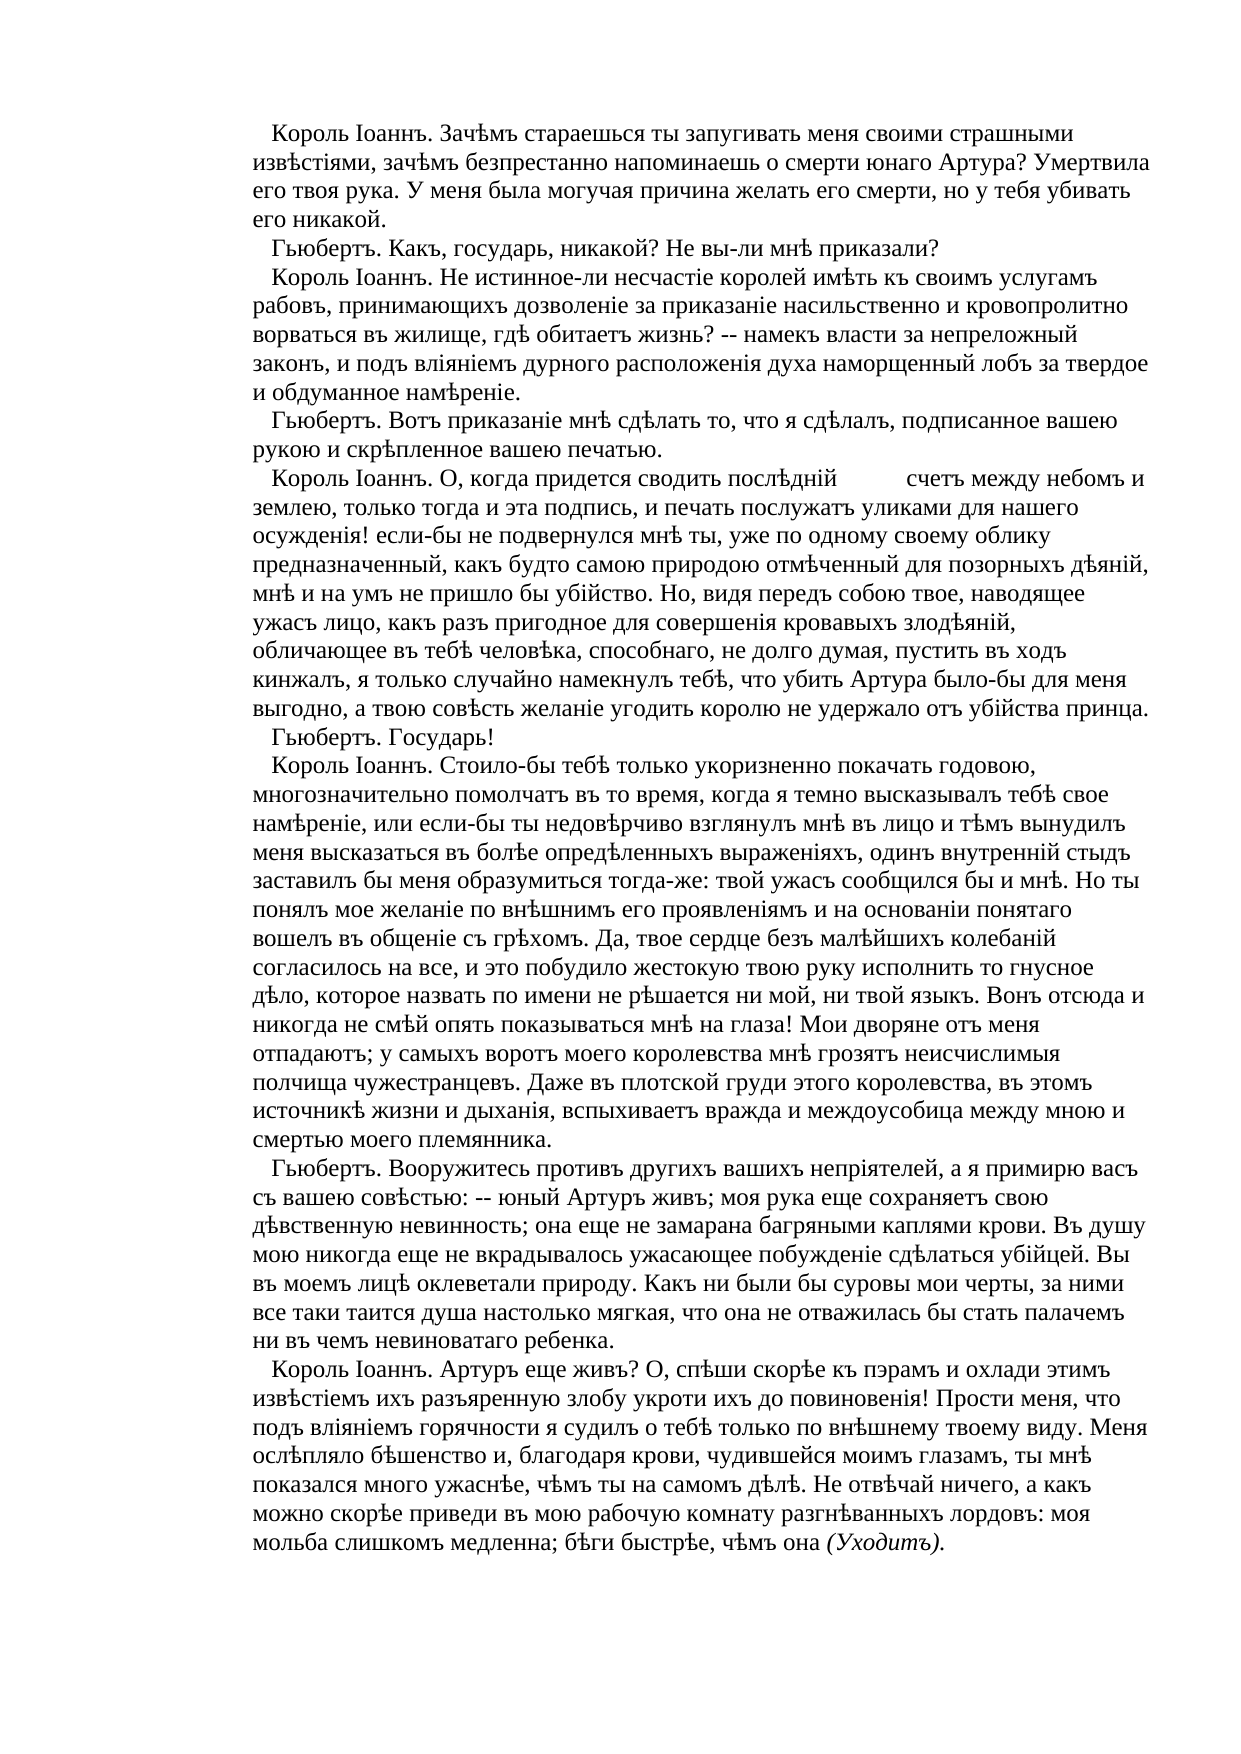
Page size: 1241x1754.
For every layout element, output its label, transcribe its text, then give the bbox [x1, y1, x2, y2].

text Король Іоаннъ. О, когда придется сводить послѣдній счетъ между небомъ и землею, только тогда и эта подпись, и печать послужатъ уликами для нашего осужденія! если-бы не подвернулся мнѣ ты, уже по одному своему облику предназначенный, какъ будто самою природою отмѣченный для позорныхъ дѣяній, мнѣ и на умъ не пришло бы убійство. Но, видя передъ собою твое, наводящее ужасъ лицо, какъ разъ пригодное для совершенія кровавыхъ злодѣяній, обличающее въ тебѣ человѣка, способнаго, не долго думая, пустить въ ходъ кинжалъ, я только случайно намекнулъ тебѣ, что убить Артура было-бы для меня выгодно, a твою совѣсть желаніе угодить королю не удержало отъ убійства принца. [252, 463, 1152, 722]
text Гьюбертъ. Государь! [252, 722, 1152, 751]
text Король Іоаннъ. Зачѣмъ стараешься ты запугивать меня своими страшными извѣстіями, зачѣмъ безпрестанно напоминаешь о смерти юнаго Артура? Умертвила его твоя рука. У меня была могучая причина желать его смерти, но y тебя убивать его никакой. [252, 118, 1152, 233]
text Гьюбертъ. Вотъ приказаніе мнѣ сдѣлать то, что я сдѣлалъ, подписанное вашею рукою и скрѣпленное вашею печатью. [252, 406, 1152, 463]
text Гьюбертъ. Вооружитесь противъ другихъ вашихъ непріятелей, a я примирю васъ съ вашею совѣстью: -- юный Артуръ живъ; моя рука еще сохраняетъ свою дѣвственную невинность; она еще не замарана багряными каплями крови. Въ душу мою никогда еще не вкрадывалось ужасающее побужденіе сдѣлаться убійцей. Вы въ моемъ лицѣ оклеветали природу. Какъ ни были бы суровы мои черты, за ними все таки таится душа настолько мягкая, что она не отважилась бы стать палачемъ ни въ чемъ невиноватаго ребенка. [252, 1153, 1152, 1354]
text Гьюбертъ. Какъ, государь, никакой? Не вы-ли мнѣ приказали? [252, 233, 1152, 262]
text Король Іоаннъ. Не истинное-ли несчастіе королей имѣть къ своимъ услугамъ рабовъ, принимающихъ дозволеніе за приказаніе насильственно и кровопролитно ворваться въ жилище, гдѣ обитаетъ жизнь? -- намекъ власти за непреложный законъ, и подъ вліяніемъ дурного расположенія духа наморщенный лобъ за твердое и обдуманное намѣреніе. [252, 262, 1152, 406]
text Король Іоаннъ. Стоило-бы тебѣ только укоризненно покачать годовою, многозначительно помолчатъ въ то время, когда я темно высказывалъ тебѣ свое намѣреніе, или если-бы ты недовѣрчиво взглянулъ мнѣ въ лицо и тѣмъ вынудилъ меня высказаться въ болѣе опредѣленныхъ выраженіяхъ, одинъ внутренній стыдъ заставилъ бы меня образумиться тогда-же: твой ужасъ сообщился бы и мнѣ. Но ты понялъ мое желаніе по внѣшнимъ его проявленіямъ и на основаніи понятаго вошелъ въ общеніе съ грѣхомъ. Да, твое сердце безъ малѣйшихъ колебаній согласилось на все, и это побудило жестокую твою руку исполнить то гнусное дѣло, которое назвать по имени не рѣшается ни мой, ни твой языкъ. Вонъ отсюда и никогда не смѣй опять показываться мнѣ на глаза! Мои дворяне отъ меня отпадаютъ; y самыхъ воротъ моего королевства мнѣ грозятъ неисчислимыя полчища чужестранцевъ. Даже въ плотской груди этого королевства, въ этомъ источникѣ жизни и дыханія, вспыхиваетъ вражда и междоусобица между мною и смертью моего племянника. [252, 751, 1152, 1153]
text Король Іоаннъ. Артуръ еще живъ? О, спѣши скорѣе къ пэрамъ и охлади этимъ извѣстіемъ ихъ разъяренную злобу укроти ихъ до повиновенія! Прости меня, что подъ вліяніемъ горячности я судилъ о тебѣ только по внѣшнему твоему виду. Меня ослѣпляло бѣшенство и, благодаря крови, чудившейся моимъ глазамъ, ты мнѣ показался много ужаснѣе, чѣмъ ты на самомъ дѣлѣ. Не отвѣчай ничего, a какъ можно скорѣе приведи въ мою рабочую комнату разгнѣванныхъ лордовъ: моя мольба слишкомъ медленна; бѣги быстрѣе, чѣмъ она (Уходитъ). [252, 1354, 1152, 1556]
